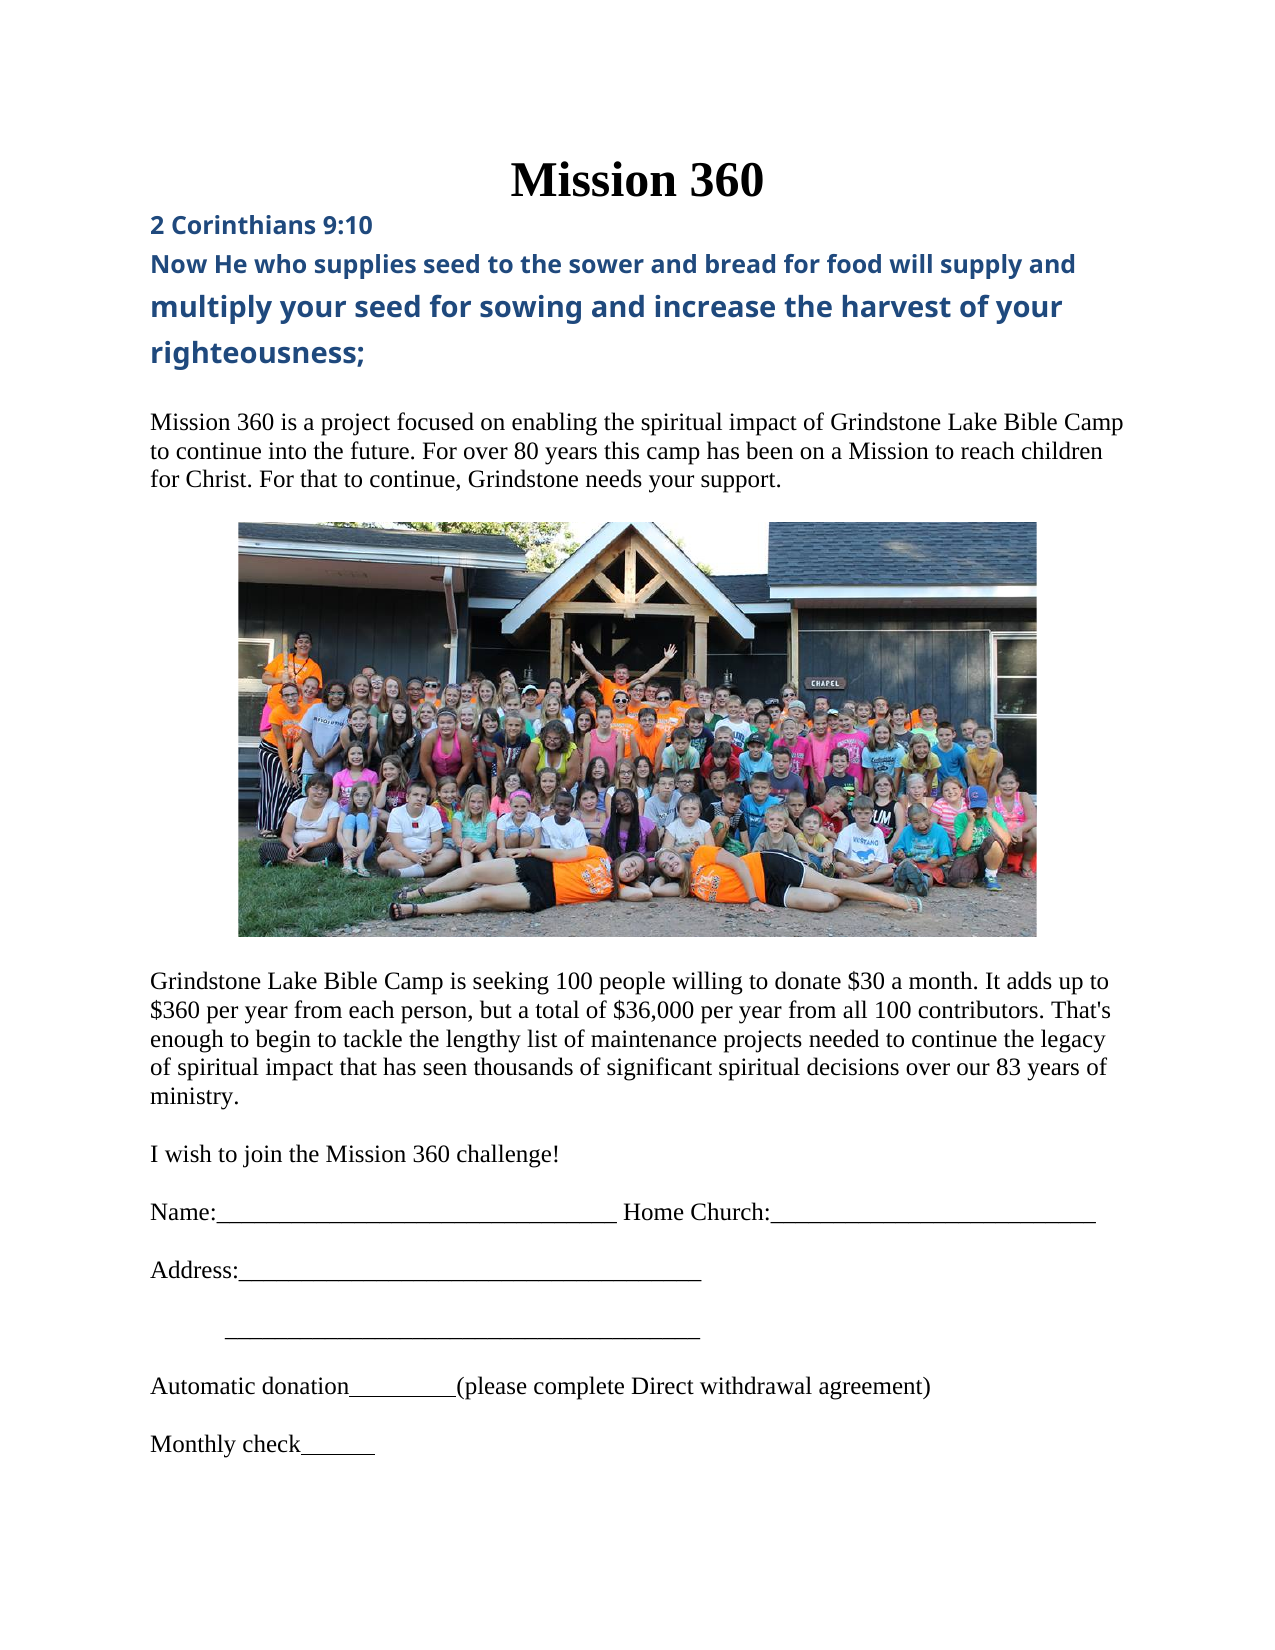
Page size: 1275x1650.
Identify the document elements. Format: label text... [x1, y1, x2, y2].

text ______________________________________ [150, 1313, 1125, 1342]
text Automatic donation (please complete Direct withdrawal agreement) [150, 1371, 1125, 1399]
text Address:_____________________________________ [150, 1255, 1125, 1284]
text I wish to join the Mission 360 challenge! [150, 1139, 1125, 1168]
text Mission 360 [150, 150, 1125, 207]
text Name:________________________________ Home Church:__________________________ [150, 1197, 1125, 1226]
text Mission 360 is a project focused on enabling the spiritual impact of Grindstone Lake Bible Camp to continue into the future. For over 80 years this camp has been on a Mission to reach children for Christ. For that to continue, Grindstone needs your support. [150, 407, 1125, 493]
text Grindstone Lake Bible Camp is seeking 100 people willing to donate $30 a month. It adds up to $360 per year from each person, but a total of $36,000 per year from all 100 contributors. That's enough to begin to tackle the lengthy list of maintenance projects needed to continue the legacy of spiritual impact that has seen thousands of significant spiritual decisions over our 83 years of ministry. [150, 966, 1125, 1110]
subtitle 2 Corinthians 9:10 [150, 207, 1125, 242]
text Monthly check [150, 1429, 1125, 1457]
picture [238, 522, 1037, 937]
subtitle Now He who supplies seed to the sower and bread for food will supply and multiply your seed for sowing and increase the harvest of your righteousness; [150, 247, 1125, 372]
